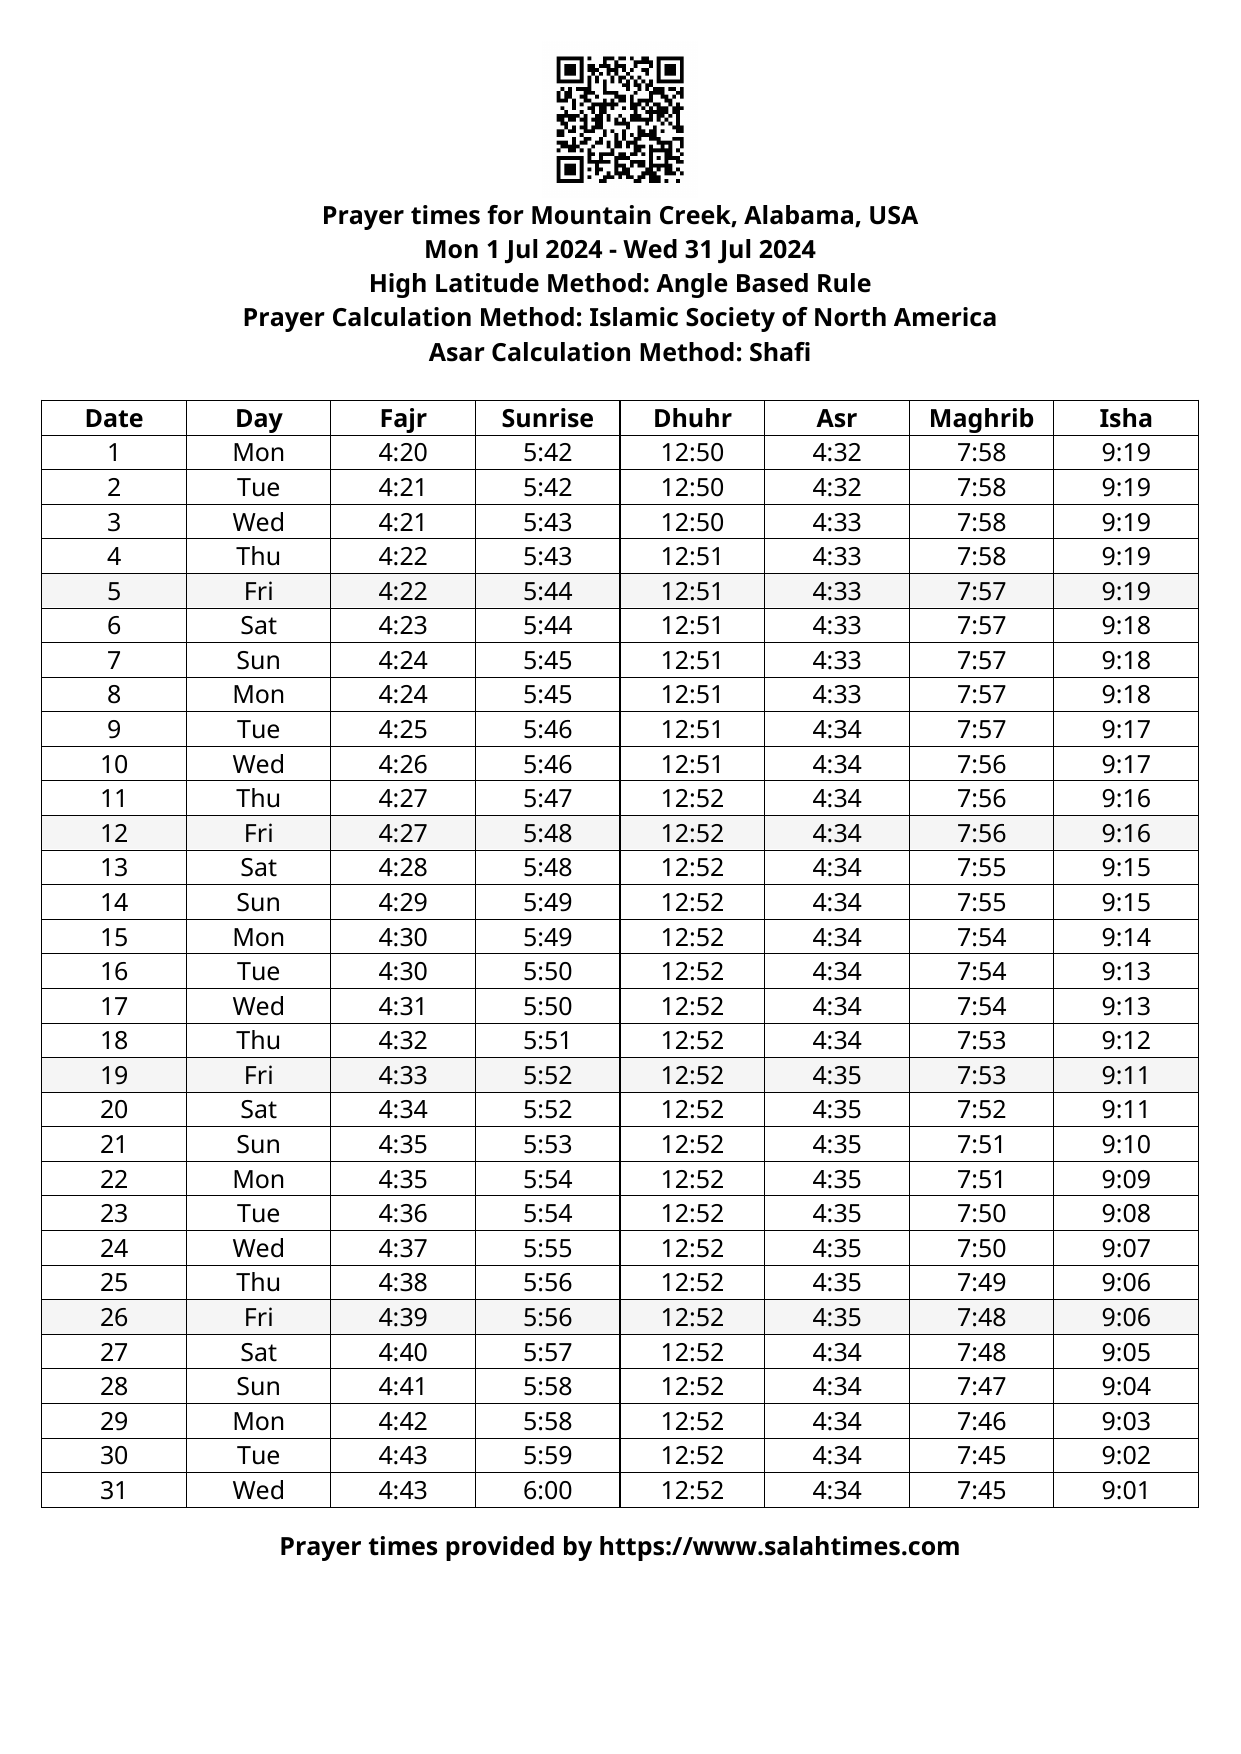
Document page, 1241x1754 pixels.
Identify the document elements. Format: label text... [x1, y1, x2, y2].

table_cell 9:11 [1054, 1093, 1198, 1126]
table_cell 12:52 [621, 920, 764, 953]
table_cell 9:19 [1054, 470, 1198, 504]
table_cell 4:27 [331, 816, 475, 849]
table_cell 7:58 [910, 470, 1053, 504]
table_cell Sat [187, 1093, 330, 1126]
table_cell 12:52 [621, 1473, 764, 1507]
table_header Dhuhr [621, 401, 764, 434]
table_header Isha [1054, 401, 1198, 434]
table_cell 7:56 [910, 816, 1053, 849]
table_cell Thu [187, 781, 330, 815]
table_cell 9:16 [1054, 781, 1198, 815]
table_cell 29 [42, 1404, 186, 1437]
table_cell 4:33 [765, 505, 909, 538]
table_cell 7:58 [910, 505, 1053, 538]
table_cell 4:34 [765, 816, 909, 849]
table_cell 5:42 [476, 436, 619, 469]
table_cell 4:21 [331, 470, 475, 504]
table_cell 9:15 [1054, 851, 1198, 884]
table_cell 12:52 [621, 1196, 764, 1230]
table_cell 10 [42, 747, 186, 780]
table_cell 15 [42, 920, 186, 953]
table_cell 4:36 [331, 1196, 475, 1230]
table_cell 9:19 [1054, 436, 1198, 469]
table_cell 4:35 [765, 1058, 909, 1092]
table_header Date [42, 401, 186, 434]
table_cell Sun [187, 643, 330, 677]
table_cell 5:46 [476, 747, 619, 780]
table_cell 5:54 [476, 1196, 619, 1230]
table_cell 4:25 [331, 712, 475, 746]
table_cell 9:05 [1054, 1335, 1198, 1368]
table_cell 7:47 [910, 1369, 1053, 1403]
table_cell 4:35 [765, 1162, 909, 1195]
table_cell 9:06 [1054, 1300, 1198, 1334]
table_cell 9:13 [1054, 954, 1198, 988]
table_cell 4:32 [765, 470, 909, 504]
table_cell 5:45 [476, 678, 619, 711]
table_header Maghrib [910, 401, 1053, 434]
table_cell 5:48 [476, 851, 619, 884]
table_cell 4:28 [331, 851, 475, 884]
text Asar Calculation Method: Shafi [42, 334, 1198, 368]
table_cell 4:35 [765, 1196, 909, 1230]
table_cell 12:52 [621, 781, 764, 815]
table_cell 12:52 [621, 1058, 764, 1092]
table_cell 9:19 [1054, 574, 1198, 607]
table_cell 4 [42, 539, 186, 573]
table_cell 23 [42, 1196, 186, 1230]
table_cell 4:22 [331, 574, 475, 607]
table_cell 4:33 [765, 539, 909, 573]
table_cell Mon [187, 436, 330, 469]
table_cell Fri [187, 816, 330, 849]
table_cell 5:56 [476, 1300, 619, 1334]
table_header Day [187, 401, 330, 434]
table_cell 12:51 [621, 643, 764, 677]
table_cell 12:52 [621, 1439, 764, 1472]
table_cell 5:58 [476, 1404, 619, 1437]
table_cell 4:20 [331, 436, 475, 469]
text Mon 1 Jul 2024 - Wed 31 Jul 2024 [42, 232, 1198, 266]
table_cell 4:34 [765, 1369, 909, 1403]
table_cell 7:51 [910, 1127, 1053, 1161]
table_cell 9:19 [1054, 505, 1198, 538]
table_cell 5:49 [476, 885, 619, 919]
table_cell 12:52 [621, 885, 764, 919]
table_cell 7:51 [910, 1162, 1053, 1195]
table_cell 4:34 [765, 954, 909, 988]
table_cell 7:55 [910, 885, 1053, 919]
table_cell 5:59 [476, 1439, 619, 1472]
table_cell 9:09 [1054, 1162, 1198, 1195]
table_cell 12:51 [621, 678, 764, 711]
table_cell 9:08 [1054, 1196, 1198, 1230]
table_cell 5:46 [476, 712, 619, 746]
table_cell 12:52 [621, 1162, 764, 1195]
table_cell 9:06 [1054, 1266, 1198, 1299]
table_cell 5:47 [476, 781, 619, 815]
table_cell 9:18 [1054, 609, 1198, 642]
table_cell Thu [187, 539, 330, 573]
table_cell 4:34 [765, 1404, 909, 1437]
table_cell 9:10 [1054, 1127, 1198, 1161]
table_cell 4:43 [331, 1439, 475, 1472]
table_header Asr [765, 401, 909, 434]
table_cell Thu [187, 1266, 330, 1299]
table_cell 5:53 [476, 1127, 619, 1161]
table_cell 7:54 [910, 954, 1053, 988]
table_cell Thu [187, 1024, 330, 1057]
table_cell 9 [42, 712, 186, 746]
table_cell 19 [42, 1058, 186, 1092]
table_cell 13 [42, 851, 186, 884]
table_cell 5:50 [476, 954, 619, 988]
table_cell 12 [42, 816, 186, 849]
table_cell 7:57 [910, 712, 1053, 746]
table_cell 12:50 [621, 436, 764, 469]
table_cell 4:35 [765, 1127, 909, 1161]
table_cell 5:56 [476, 1266, 619, 1299]
table_cell 9:15 [1054, 885, 1198, 919]
table_cell 4:34 [765, 1024, 909, 1057]
table_cell Fri [187, 1300, 330, 1334]
table_cell Sun [187, 1127, 330, 1161]
table_cell 21 [42, 1127, 186, 1161]
table_cell 9:17 [1054, 712, 1198, 746]
table_cell 6 [42, 609, 186, 642]
table_cell 14 [42, 885, 186, 919]
table_cell 9:13 [1054, 989, 1198, 1022]
table_cell 4:42 [331, 1404, 475, 1437]
table_cell 4:40 [331, 1335, 475, 1368]
table_cell 18 [42, 1024, 186, 1057]
table_cell 4:21 [331, 505, 475, 538]
table_cell 4:35 [331, 1162, 475, 1195]
table_cell 12:50 [621, 470, 764, 504]
table_cell 4:32 [765, 436, 909, 469]
table_header Fajr [331, 401, 475, 434]
table_cell 12:52 [621, 1024, 764, 1057]
table_cell 9:18 [1054, 678, 1198, 711]
table_cell Fri [187, 574, 330, 607]
table_cell 7:53 [910, 1058, 1053, 1092]
table_cell 25 [42, 1266, 186, 1299]
table_cell Sun [187, 1369, 330, 1403]
table_cell 12:52 [621, 851, 764, 884]
table_cell 17 [42, 989, 186, 1022]
table_cell 4:35 [765, 1093, 909, 1126]
table_cell 5:43 [476, 539, 619, 573]
table_cell Wed [187, 1231, 330, 1264]
table_cell 9:16 [1054, 816, 1198, 849]
table_cell 4:34 [765, 989, 909, 1022]
table_cell 4:34 [765, 712, 909, 746]
table_cell 7:57 [910, 609, 1053, 642]
table_cell 7:46 [910, 1404, 1053, 1437]
table_cell 7:58 [910, 436, 1053, 469]
table_cell 7:57 [910, 678, 1053, 711]
table_cell 1 [42, 436, 186, 469]
table_cell Wed [187, 989, 330, 1022]
table_cell 31 [42, 1473, 186, 1507]
table_cell 4:33 [331, 1058, 475, 1092]
table_cell 22 [42, 1162, 186, 1195]
table_cell 4:34 [765, 1335, 909, 1368]
table_cell Mon [187, 678, 330, 711]
table_cell Fri [187, 1058, 330, 1092]
table_cell 4:35 [765, 1300, 909, 1334]
table_cell Tue [187, 954, 330, 988]
table_cell 7:55 [910, 851, 1053, 884]
table_cell 12:52 [621, 1300, 764, 1334]
table_cell 9:19 [1054, 539, 1198, 573]
table_cell 5:48 [476, 816, 619, 849]
table_cell 4:30 [331, 954, 475, 988]
table_cell Mon [187, 1404, 330, 1437]
table_cell 7:48 [910, 1335, 1053, 1368]
table_cell Wed [187, 505, 330, 538]
table_cell 7:52 [910, 1093, 1053, 1126]
table_cell Mon [187, 920, 330, 953]
table_cell 5:44 [476, 574, 619, 607]
table_cell 4:31 [331, 989, 475, 1022]
table_cell 12:51 [621, 712, 764, 746]
table_cell 12:51 [621, 609, 764, 642]
table_cell 12:52 [621, 1369, 764, 1403]
table_cell 4:38 [331, 1266, 475, 1299]
table_header Sunrise [476, 401, 619, 434]
table_cell 4:34 [765, 920, 909, 953]
table_cell 12:50 [621, 505, 764, 538]
table_cell 4:34 [765, 851, 909, 884]
table_cell 4:33 [765, 678, 909, 711]
table_cell 5:51 [476, 1024, 619, 1057]
table_cell 20 [42, 1093, 186, 1126]
table_cell 5:57 [476, 1335, 619, 1368]
table_cell Wed [187, 747, 330, 780]
table_cell 4:23 [331, 609, 475, 642]
table_cell 7:53 [910, 1024, 1053, 1057]
table_cell 4:24 [331, 678, 475, 711]
table_cell 9:01 [1054, 1473, 1198, 1507]
table_cell 9:04 [1054, 1369, 1198, 1403]
table_cell 16 [42, 954, 186, 988]
table_cell 9:02 [1054, 1439, 1198, 1472]
table_cell 5:44 [476, 609, 619, 642]
table_cell 6:00 [476, 1473, 619, 1507]
table_cell 7:57 [910, 574, 1053, 607]
table_cell 8 [42, 678, 186, 711]
table_cell 5:52 [476, 1058, 619, 1092]
table_cell 7 [42, 643, 186, 677]
table_cell Sat [187, 609, 330, 642]
table_cell 7:54 [910, 989, 1053, 1022]
table_cell 4:33 [765, 643, 909, 677]
table_cell 30 [42, 1439, 186, 1472]
table_cell 4:35 [331, 1127, 475, 1161]
table_cell 4:34 [765, 747, 909, 780]
table_cell 7:49 [910, 1266, 1053, 1299]
table_cell 4:34 [765, 781, 909, 815]
table_cell 7:58 [910, 539, 1053, 573]
table_cell 4:35 [765, 1266, 909, 1299]
text Prayer Calculation Method: Islamic Society of North America [42, 300, 1198, 334]
table_cell 4:34 [765, 1473, 909, 1507]
text Prayer times provided by https://www.salahtimes.com [42, 1528, 1198, 1563]
table_cell 5:52 [476, 1093, 619, 1126]
table_cell 4:33 [765, 609, 909, 642]
table_cell 7:54 [910, 920, 1053, 953]
table_cell 3 [42, 505, 186, 538]
table_cell 5:43 [476, 505, 619, 538]
table_cell 5:42 [476, 470, 619, 504]
table_cell 12:52 [621, 989, 764, 1022]
table_cell 4:22 [331, 539, 475, 573]
picture [542, 41, 699, 198]
table_cell Mon [187, 1162, 330, 1195]
table_cell 12:52 [621, 1335, 764, 1368]
table_cell 4:34 [331, 1093, 475, 1126]
table_cell 12:51 [621, 574, 764, 607]
table_cell 5 [42, 574, 186, 607]
table_cell 4:34 [765, 1439, 909, 1472]
table_cell 4:29 [331, 885, 475, 919]
table_cell 9:07 [1054, 1231, 1198, 1264]
table_cell 28 [42, 1369, 186, 1403]
table_cell 9:12 [1054, 1024, 1198, 1057]
table_cell 4:27 [331, 781, 475, 815]
table_cell 4:33 [765, 574, 909, 607]
table_cell 7:50 [910, 1231, 1053, 1264]
table_cell 12:52 [621, 816, 764, 849]
table_cell 7:45 [910, 1473, 1053, 1507]
table_cell 7:56 [910, 781, 1053, 815]
table_cell 4:43 [331, 1473, 475, 1507]
table_cell 4:39 [331, 1300, 475, 1334]
text Prayer times for Mountain Creek, Alabama, USA [42, 198, 1198, 232]
table_cell 5:55 [476, 1231, 619, 1264]
table_cell 12:52 [621, 1266, 764, 1299]
table_cell 24 [42, 1231, 186, 1264]
table_cell 4:26 [331, 747, 475, 780]
table_cell 7:50 [910, 1196, 1053, 1230]
table_cell Sun [187, 885, 330, 919]
table_cell 12:51 [621, 539, 764, 573]
table_cell 12:51 [621, 747, 764, 780]
table_cell 5:54 [476, 1162, 619, 1195]
table_cell Wed [187, 1473, 330, 1507]
table_cell 9:18 [1054, 643, 1198, 677]
table_cell 7:56 [910, 747, 1053, 780]
table_cell 5:58 [476, 1369, 619, 1403]
table_cell 9:03 [1054, 1404, 1198, 1437]
table_cell 4:41 [331, 1369, 475, 1403]
table_cell 26 [42, 1300, 186, 1334]
table_cell Tue [187, 712, 330, 746]
table_cell 12:52 [621, 1127, 764, 1161]
table_cell 7:48 [910, 1300, 1053, 1334]
table_cell 27 [42, 1335, 186, 1368]
table_cell 11 [42, 781, 186, 815]
table_cell Tue [187, 1439, 330, 1472]
table_cell 4:34 [765, 885, 909, 919]
table_cell 2 [42, 470, 186, 504]
table_cell 5:49 [476, 920, 619, 953]
table_cell 4:24 [331, 643, 475, 677]
table_cell Tue [187, 470, 330, 504]
table_cell 7:57 [910, 643, 1053, 677]
table_cell 5:50 [476, 989, 619, 1022]
table_cell 12:52 [621, 954, 764, 988]
table_cell 7:45 [910, 1439, 1053, 1472]
table_cell Tue [187, 1196, 330, 1230]
text High Latitude Method: Angle Based Rule [42, 266, 1198, 300]
table_cell 12:52 [621, 1404, 764, 1437]
table_cell 4:32 [331, 1024, 475, 1057]
table_cell 4:37 [331, 1231, 475, 1264]
table_cell Sat [187, 1335, 330, 1368]
table_cell 9:17 [1054, 747, 1198, 780]
table_cell Sat [187, 851, 330, 884]
table_cell 5:45 [476, 643, 619, 677]
table_cell 9:11 [1054, 1058, 1198, 1092]
table_cell 4:30 [331, 920, 475, 953]
table_cell 9:14 [1054, 920, 1198, 953]
table_cell 12:52 [621, 1231, 764, 1264]
table_cell 12:52 [621, 1093, 764, 1126]
table_cell 4:35 [765, 1231, 909, 1264]
